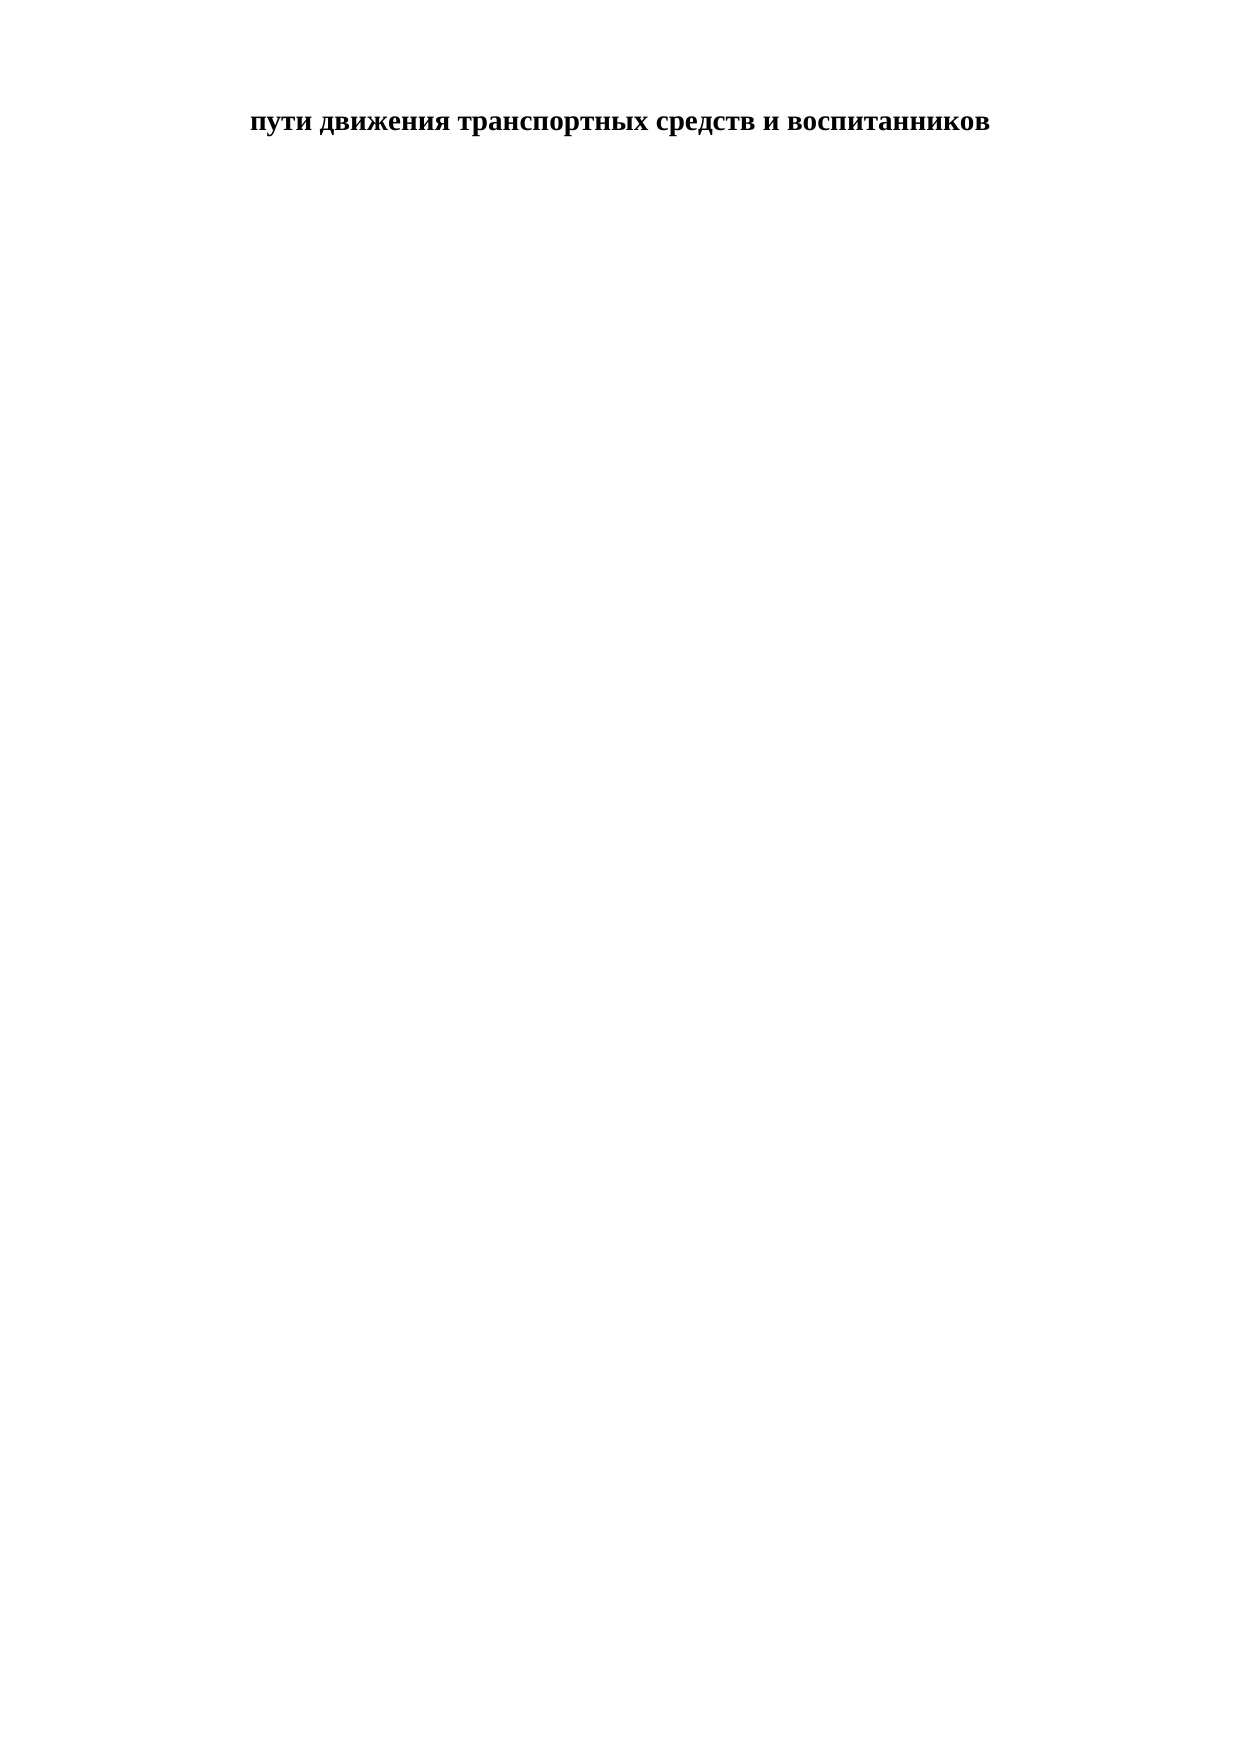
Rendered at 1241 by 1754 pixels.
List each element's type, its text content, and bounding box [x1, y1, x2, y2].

text пути движения транспортных средств и воспитанников [59, 103, 1181, 136]
